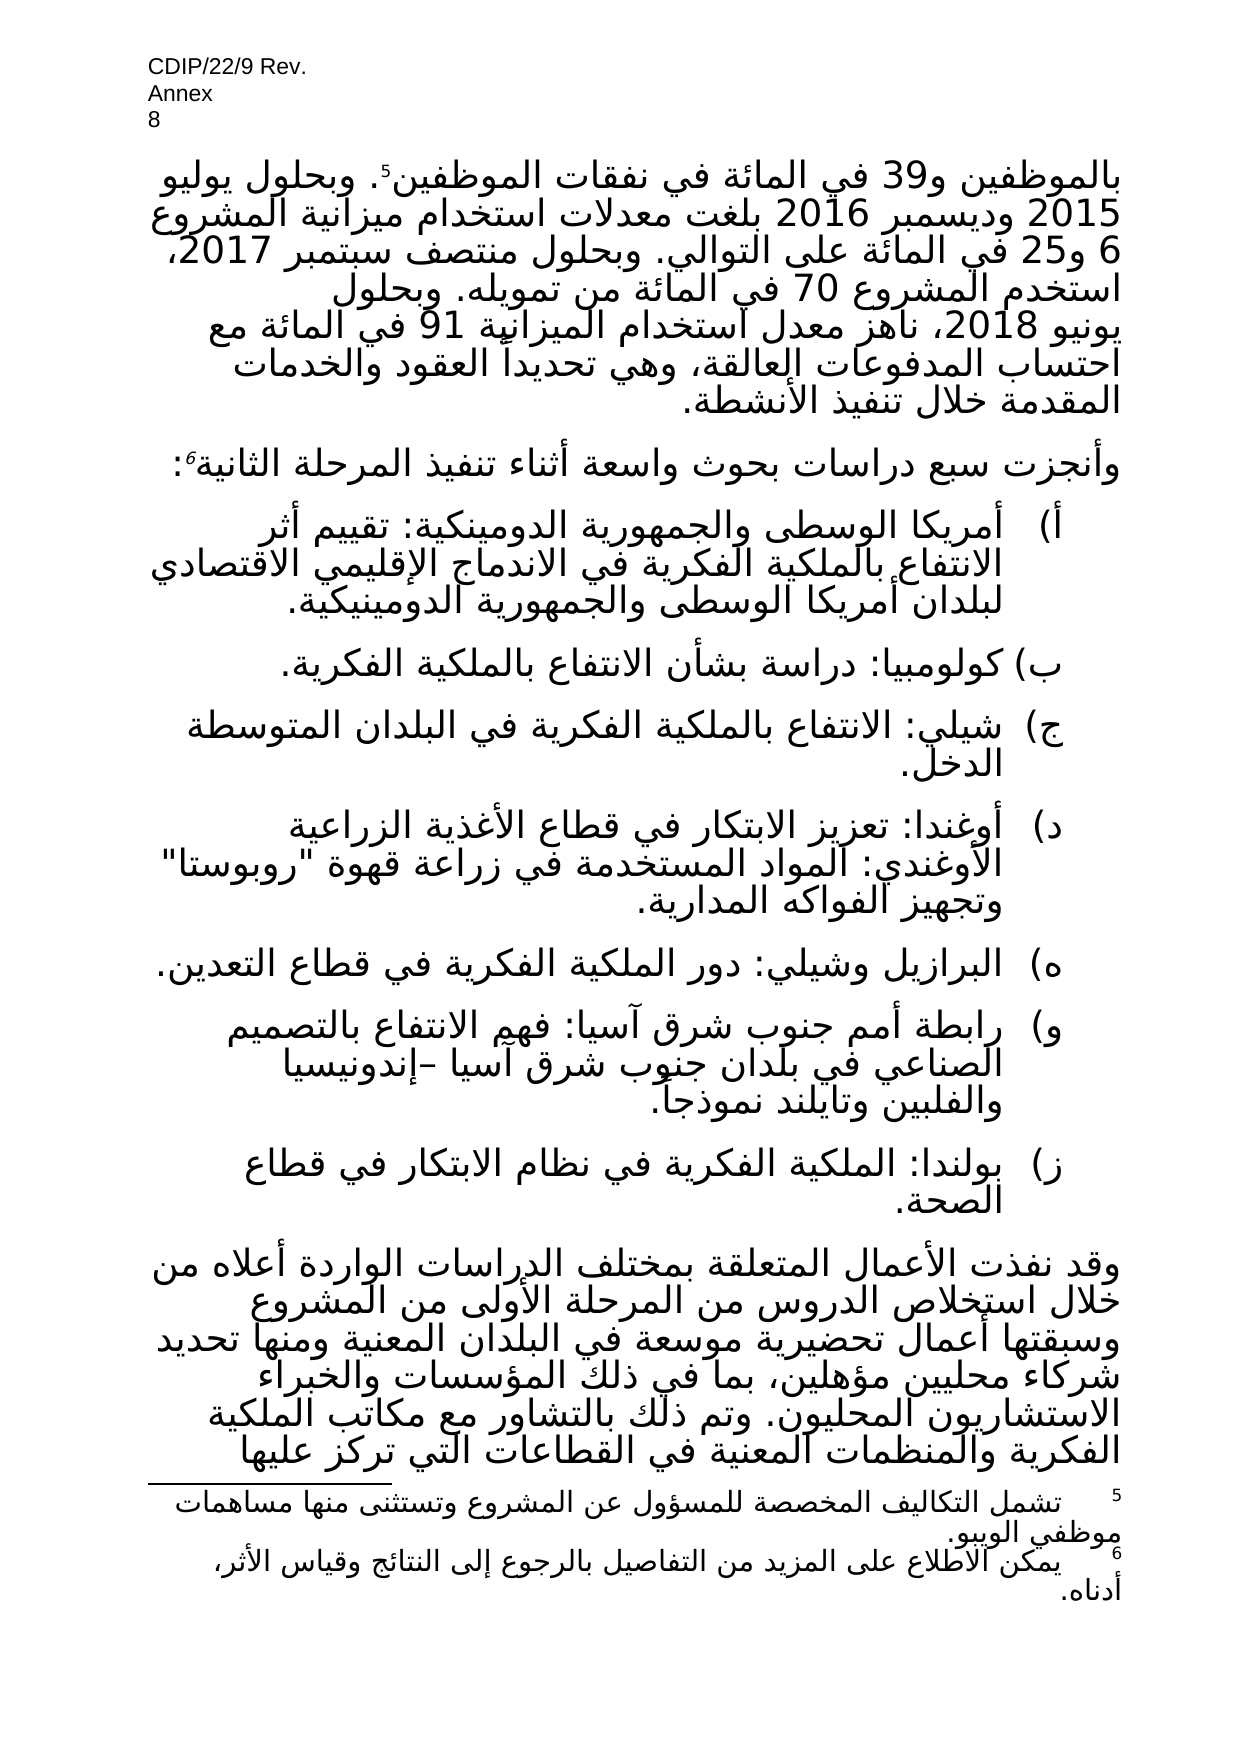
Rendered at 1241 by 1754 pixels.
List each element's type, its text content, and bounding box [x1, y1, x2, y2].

text أ) أمريكا الوسطى والجمهورية الدومينكية: تقييم أثر الانتفاع بالملكية الفكرية في الاندماج الإقليمي الاقتصادي لبلدان أمريكا الوسطى والجمهورية الدومينيكية. [148, 508, 1063, 621]
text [148, 158, 1122, 421]
text د) أوغندا: تعزيز الابتكار في قطاع الأغذية الزراعية الأوغندي: المواد المستخدمة في زراعة قهوة "روبوستا" وتجهيز الفواكه المدارية. [148, 808, 1063, 921]
text و) رابطة أمم جنوب شرق آسيا: فهم الانتفاع بالتصميم الصناعي في بلدان جنوب شرق آسيا –إندونيسيا والفلبين وتايلند نموذجاً. [148, 1008, 1063, 1121]
text وأنجزت سبع دراسات بحوث واسعة أثناء تنفيذ المرحلة الثانية: [148, 446, 1122, 483]
text ج) شيلي: الانتفاع بالملكية الفكرية في البلدان المتوسطة الدخل. [148, 708, 1063, 783]
text ب) كولومبيا: دراسة بشأن الانتفاع بالملكية الفكرية. [148, 646, 1063, 683]
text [148, 1246, 1122, 1471]
text ز) بولندا: الملكية الفكرية في نظام الابتكار في قطاع الصحة. [148, 1146, 1063, 1221]
text ه) البرازيل وشيلي: دور الملكية الفكرية في قطاع التعدين. [148, 946, 1063, 983]
